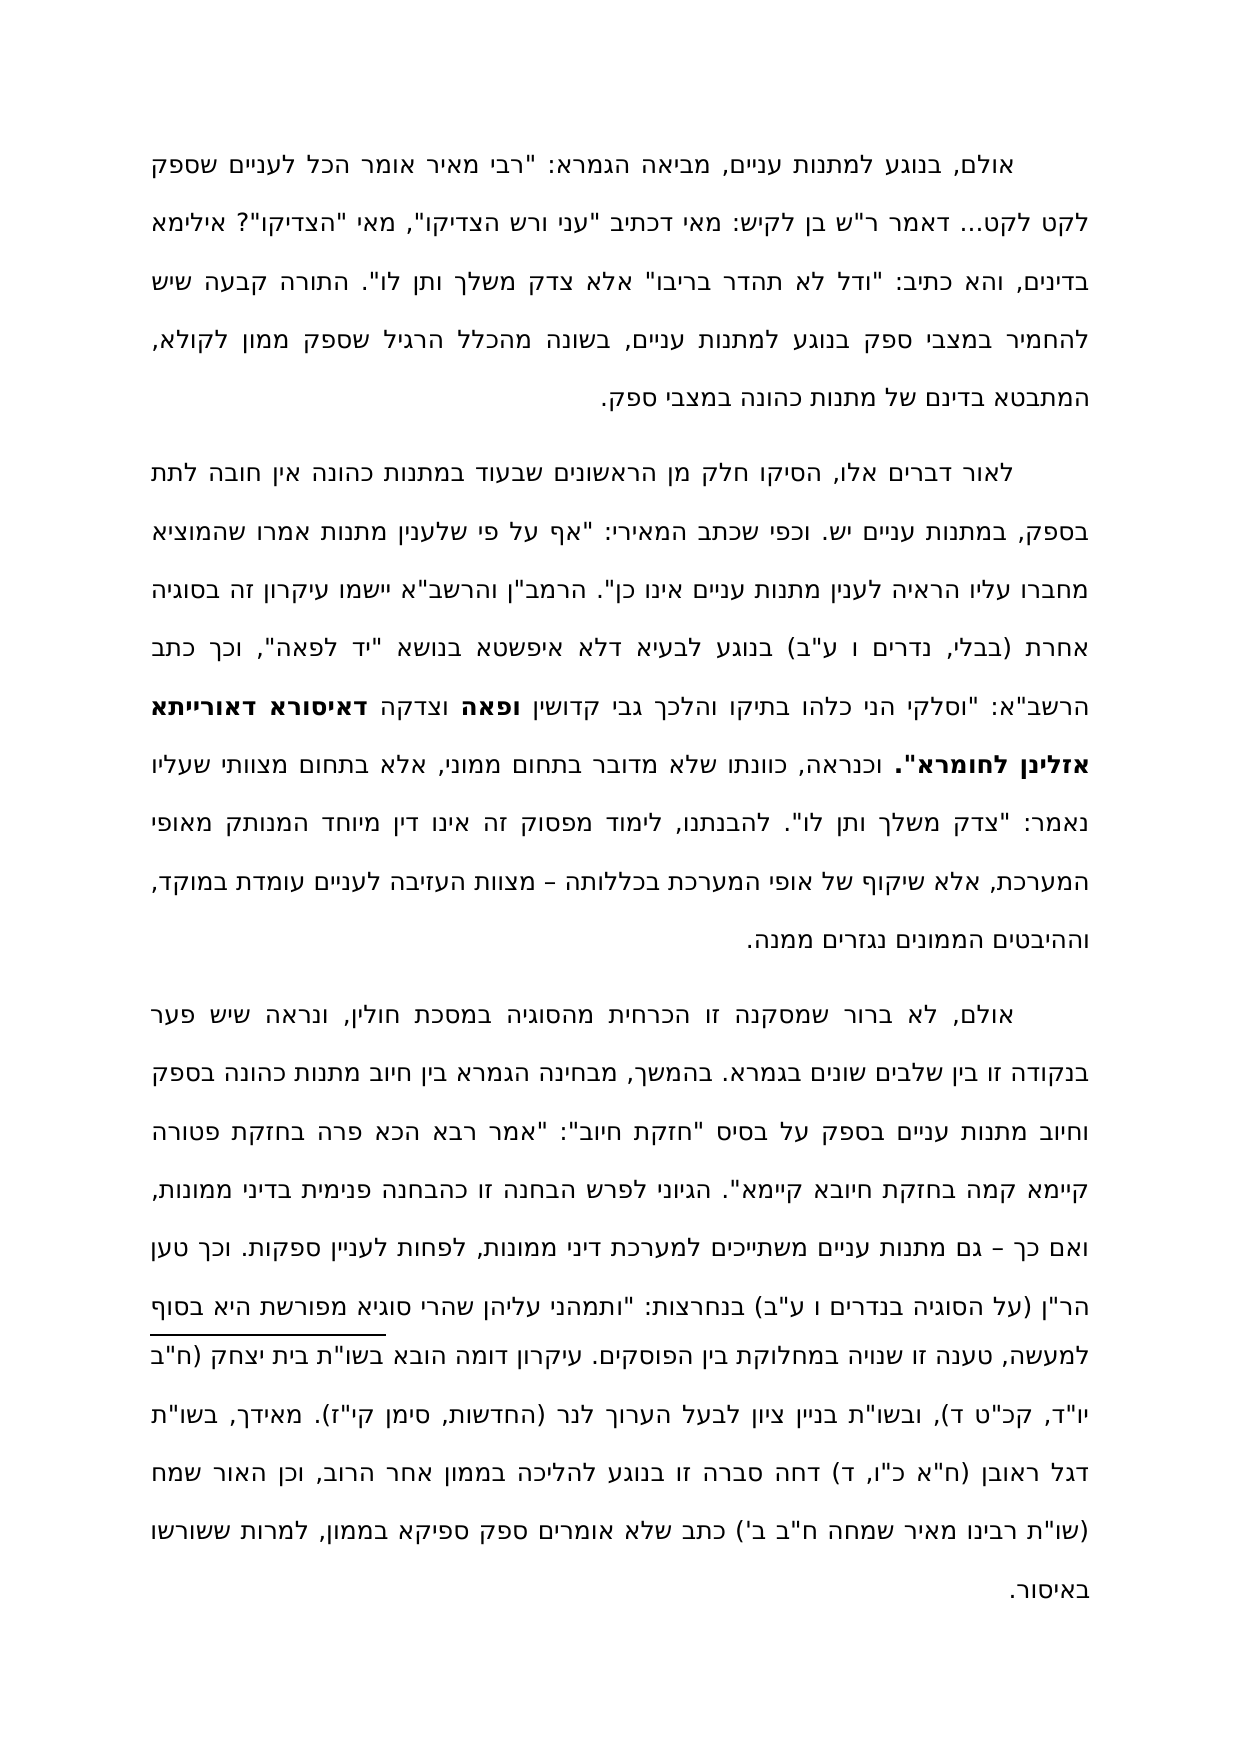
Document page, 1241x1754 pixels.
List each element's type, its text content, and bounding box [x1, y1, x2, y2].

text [150, 1000, 1090, 1321]
text לאור דברים אלו, הסיקו חלק מן הראשונים שבעוד במתנות כהונה אין חובה לתת בספק, במתנות עניים יש. וכפי שכתב המאירי: "אף על פי שלענין מתנות אמרו שהמוציא מחברו עליו הראיה לענין מתנות עניים אינו כן". הרמב"ן והרשב"א יישמו עיקרון זה בסוגיה אחרת (בבלי, נדרים ו ע"ב) בנוגע לבעיא דלא איפשטא בנושא "יד לפאה", וכך כתב הרשב"א: "וסלקי הני כלהו בתיקו והלכך גבי קדושין ופאה וצדקה דאיסורא דאורייתא אזלינן לחומרא". וכנראה, כוונתו שלא מדובר בתחום ממוני, אלא בתחום מצוותי שעליו נאמר: "צדק משלך ותן לו". להבנתנו, לימוד מפסוק זה אינו דין מיוחד המנותק מאופי המערכת, אלא שיקוף של אופי המערכת בכללותה – מצוות העזיבה לעניים עומדת במוקד, וההיבטים הממונים נגזרים ממנה. [150, 458, 1090, 954]
text אולם, בנוגע למתנות עניים, מביאה הגמרא: "רבי מאיר אומר הכל לעניים שספק לקט לקט... דאמר ר"ש בן לקיש: מאי דכתיב "עני ורש הצדיקו", מאי "הצדיקו"? אילימא בדינים, והא כתיב: "ודל לא תהדר בריבו" אלא צדק משלך ותן לו". התורה קבעה שיש להחמיר במצבי ספק בנוגע למתנות עניים, בשונה מהכלל הרגיל שספק ממון לקולא, המתבטא בדינם של מתנות כהונה במצבי ספק. [150, 150, 1090, 412]
